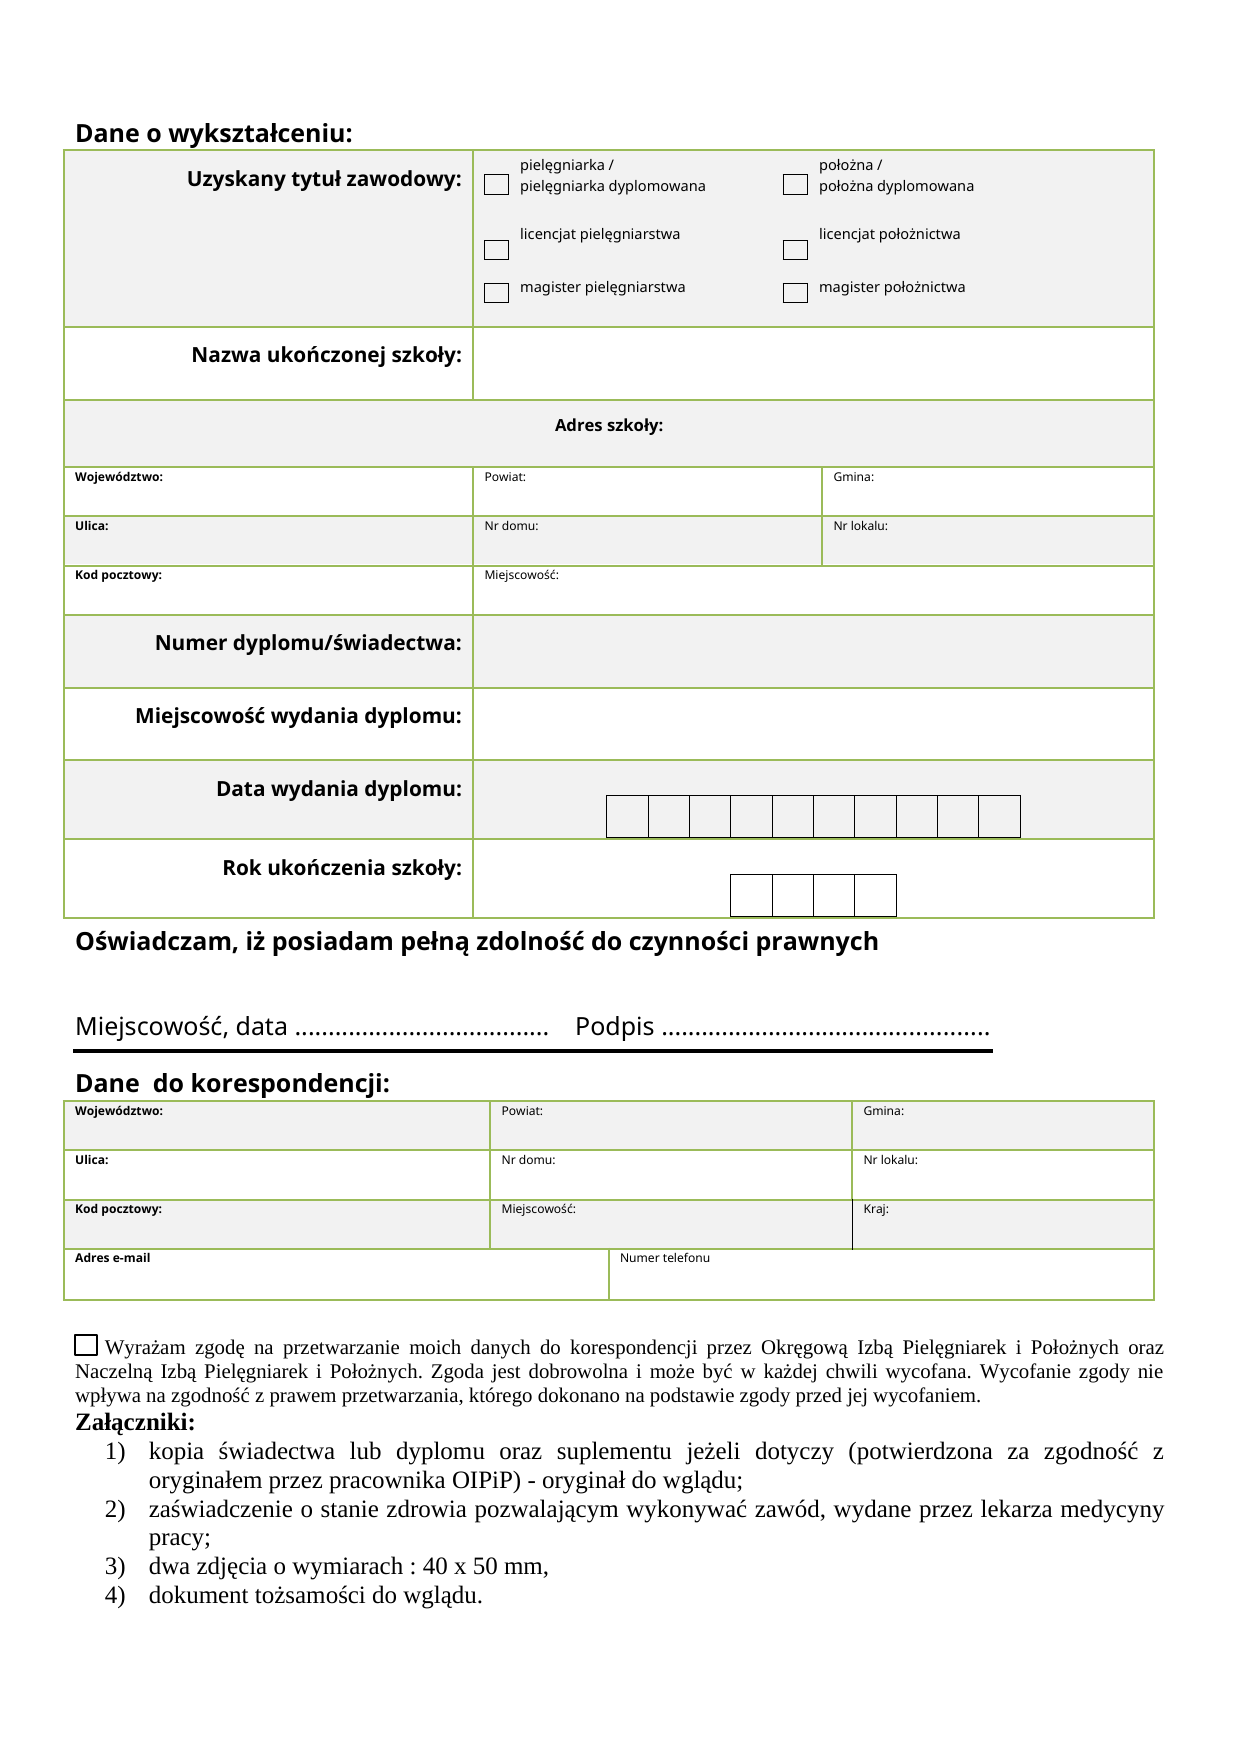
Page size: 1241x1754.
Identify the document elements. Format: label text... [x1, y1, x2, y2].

table_cell [474, 616, 1153, 687]
table_header [474, 151, 1153, 326]
table_cell Miejscowość wydania dyplomu: [65, 689, 472, 759]
table_cell Nr domu: [491, 1151, 851, 1198]
table_cell [474, 761, 1153, 838]
table_cell Nazwa ukończonej szkoły: [65, 328, 472, 399]
table_cell Miejscowość: [491, 1201, 852, 1248]
table_cell Adres e-mail [65, 1250, 608, 1299]
text Wyrażam zgodę na przetwarzanie moich danych do korespondencji przez Okręgową Izbą Pielęgniarek i Położnych oraz Naczelną Izbą Pielęgniarek i Położnych. Zgoda jest dobrowolna i może być w każdej chwili wycofana. Wycofanie zgody nie wpływa na zgodność z prawem przetwarzania, którego dokonano na podstawie zgody przed jej wycofaniem. [75, 1335, 1165, 1407]
table_header Województwo: [65, 1102, 489, 1149]
table_cell Gmina: [823, 468, 1153, 515]
table_cell Rok ukończenia szkoły: [65, 840, 472, 917]
table_cell Kraj: [853, 1201, 1153, 1248]
table_cell Numer telefonu [610, 1250, 1153, 1299]
list zaświadczenie o stanie zdrowia pozwalającym wykonywać zawód, wydane przez lekarza medycyny pracy; [104, 1494, 1165, 1551]
text Dane o wykształceniu: [75, 115, 1165, 149]
list dokument tożsamości do wglądu. [104, 1580, 1165, 1609]
table_cell Ulica: [65, 517, 472, 564]
table_header Gmina: [853, 1102, 1153, 1149]
text Załączniki: [75, 1407, 1165, 1436]
table_cell Nr domu: [474, 517, 821, 564]
table_cell [474, 689, 1153, 759]
table_cell Powiat: [474, 468, 821, 515]
table_cell [474, 328, 1153, 399]
table_cell Województwo: [65, 468, 472, 515]
table_cell Data wydania dyplomu: [65, 761, 472, 838]
table_cell Nr lokalu: [853, 1151, 1153, 1198]
text Miejscowość, data ...................................... Podpis [75, 1008, 1165, 1043]
table_header Powiat: [491, 1102, 851, 1149]
table_cell Kod pocztowy: [65, 1201, 489, 1248]
list dwa zdjęcia o wymiarach : 40 x , [104, 1551, 1165, 1580]
table_cell Kod pocztowy: [65, 567, 472, 614]
table_header Uzyskany tytuł zawodowy: [65, 151, 472, 326]
table_cell [474, 840, 1153, 917]
table_cell Ulica: [65, 1151, 489, 1198]
table_cell Nr lokalu: [823, 517, 1153, 564]
table_cell Adres szkoły: [65, 401, 1153, 466]
text Dane do korespondencji: [75, 1066, 1165, 1100]
table_cell Numer dyplomu/świadectwa: [65, 616, 472, 687]
text Oświadczam, iż posiadam pełną zdolność do czynności prawnych [75, 923, 1165, 957]
list kopia świadectwa lub dyplomu oraz suplementu jeżeli dotyczy (potwierdzona za zgodność z oryginałem przez pracownika OIPiP) - oryginał do wglądu; [104, 1436, 1165, 1494]
table_cell Miejscowość: [474, 567, 1153, 614]
